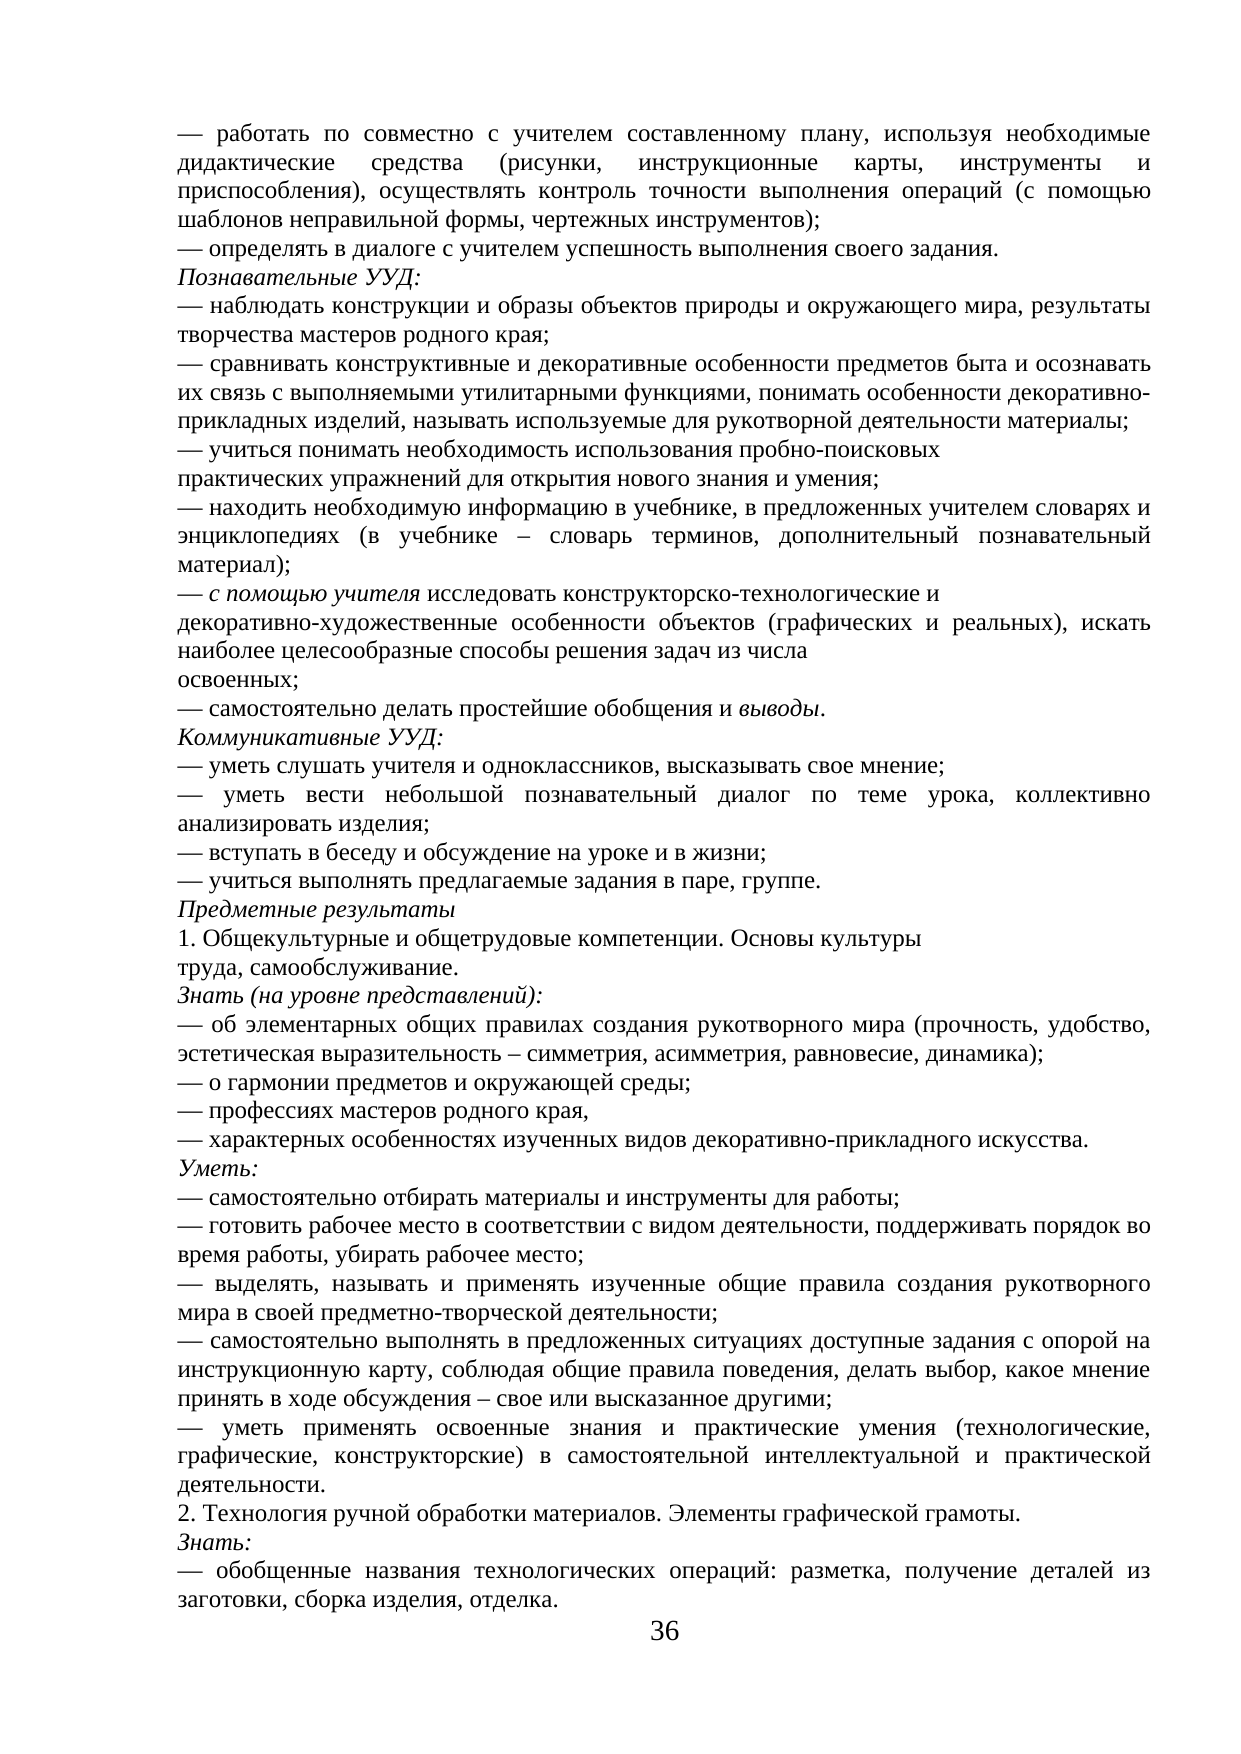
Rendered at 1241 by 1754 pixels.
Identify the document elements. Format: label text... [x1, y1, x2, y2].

text Познавательные УУД: [177, 262, 1152, 291]
text Знать: [177, 1527, 1152, 1556]
text — самостоятельно делать простейшие обобщения и выводы. [177, 693, 1152, 722]
text — уметь вести небольшой познавательный диалог по теме урока, коллективно анализировать изделия; [177, 779, 1152, 837]
text 2. Технология ручной обработки материалов. Элементы графической грамоты. [177, 1498, 1152, 1527]
text труда, самообслуживание. [177, 952, 1152, 981]
text — уметь слушать учителя и одноклассников, высказывать свое мнение; [177, 751, 1152, 779]
text Коммуникативные УУД: [177, 722, 1152, 751]
text — о гармонии предметов и окружающей среды; [177, 1067, 1152, 1096]
text — учиться выполнять предлагаемые задания в паре, группе. [177, 866, 1152, 894]
text Уметь: [177, 1153, 1152, 1182]
text — профессиях мастеров родного края, [177, 1096, 1152, 1124]
text — об элементарных общих правилах создания рукотворного мира (прочность, удобство, эстетическая выразительность – симметрия, асимметрия, равновесие, динамика); [177, 1009, 1152, 1067]
text — готовить рабочее место в соответствии с видом деятельности, поддерживать порядок во время работы, убирать рабочее место; [177, 1211, 1152, 1268]
text — сравнивать конструктивные и декоративные особенности предметов быта и осознавать их связь с выполняемыми утилитарными функциями, понимать особенности декоративно-прикладных изделий, называть используемые для рукотворной деятельности материалы; [177, 348, 1152, 434]
text Знать (на уровне представлений): [177, 981, 1152, 1009]
text практических упражнений для открытия нового знания и умения; [177, 463, 1152, 492]
text 1. Общекультурные и общетрудовые компетенции. Основы культуры [177, 923, 1152, 952]
text — самостоятельно отбирать материалы и инструменты для работы; [177, 1182, 1152, 1211]
text — находить необходимую информацию в учебнике, в предложенных учителем словарях и энциклопедиях (в учебнике – словарь терминов, дополнительный познавательный материал); [177, 492, 1152, 578]
text — обобщенные названия технологических операций: разметка, получение деталей из заготовки, сборка изделия, отделка. [177, 1556, 1152, 1613]
text — работать по совместно с учителем составленному плану, используя необходимые дидактические средства (рисунки, инструкционные карты, инструменты и приспособления), осуществлять контроль точности выполнения операций (с помощью шаблонов неправильной формы, чертежных инструментов); [177, 118, 1152, 233]
text — наблюдать конструкции и образы объектов природы и окружающего мира, результаты творчества мастеров родного края; [177, 291, 1152, 348]
text — учиться понимать необходимость использования пробно-поисковых [177, 434, 1152, 463]
text — выделять, называть и применять изученные общие правила создания рукотворного мира в своей предметно-творческой деятельности; [177, 1268, 1152, 1326]
text Предметные результаты [177, 894, 1152, 923]
text — самостоятельно выполнять в предложенных ситуациях доступные задания с опорой на инструкционную карту, соблюдая общие правила поведения, делать выбор, какое мнение принять в ходе обсуждения – свое или высказанное другими; [177, 1326, 1152, 1412]
text — характерных особенностях изученных видов декоративно-прикладного искусства. [177, 1124, 1152, 1153]
text — вступать в беседу и обсуждение на уроке и в жизни; [177, 837, 1152, 866]
text декоративно-художественные особенности объектов (графических и реальных), искать наиболее целесообразные способы решения задач из числа [177, 607, 1152, 664]
text — уметь применять освоенные знания и практические умения (технологические, графические, конструкторские) в самостоятельной интеллектуальной и практической деятельности. [177, 1412, 1152, 1498]
text — с помощью учителя исследовать конструкторско-технологические и [177, 578, 1152, 607]
text освоенных; [177, 664, 1152, 693]
text — определять в диалоге с учителем успешность выполнения своего задания. [177, 233, 1152, 262]
